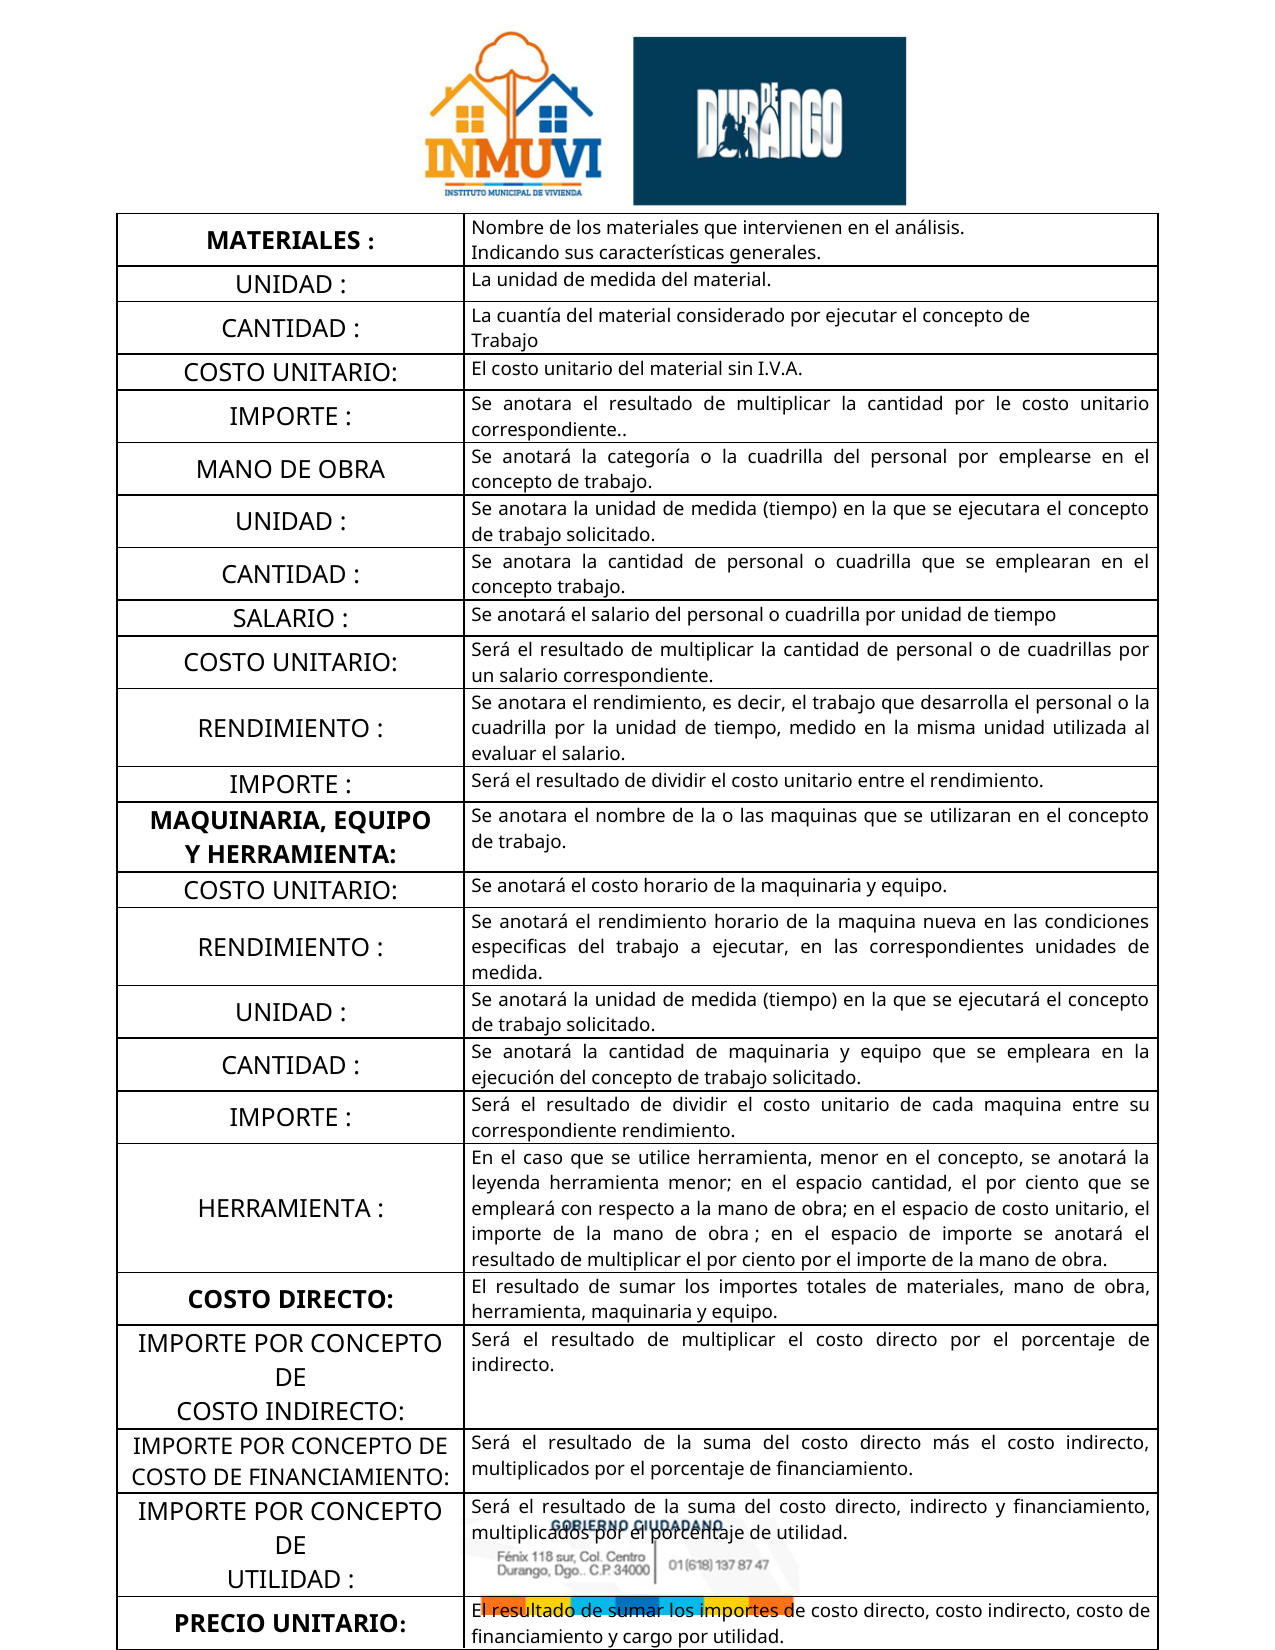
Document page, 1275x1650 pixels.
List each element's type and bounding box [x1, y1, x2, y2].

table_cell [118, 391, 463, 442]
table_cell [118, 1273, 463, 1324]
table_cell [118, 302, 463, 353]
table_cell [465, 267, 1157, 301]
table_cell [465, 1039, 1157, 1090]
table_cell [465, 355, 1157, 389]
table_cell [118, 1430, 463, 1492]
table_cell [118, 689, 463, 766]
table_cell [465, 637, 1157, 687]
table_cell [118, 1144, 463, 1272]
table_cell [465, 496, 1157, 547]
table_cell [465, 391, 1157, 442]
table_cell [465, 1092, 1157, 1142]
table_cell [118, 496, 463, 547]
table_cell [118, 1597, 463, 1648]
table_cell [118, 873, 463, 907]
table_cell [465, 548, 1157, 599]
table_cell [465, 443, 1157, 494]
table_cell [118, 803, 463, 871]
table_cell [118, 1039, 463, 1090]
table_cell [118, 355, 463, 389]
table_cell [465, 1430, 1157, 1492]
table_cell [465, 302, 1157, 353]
picture [5, 9, 1270, 1646]
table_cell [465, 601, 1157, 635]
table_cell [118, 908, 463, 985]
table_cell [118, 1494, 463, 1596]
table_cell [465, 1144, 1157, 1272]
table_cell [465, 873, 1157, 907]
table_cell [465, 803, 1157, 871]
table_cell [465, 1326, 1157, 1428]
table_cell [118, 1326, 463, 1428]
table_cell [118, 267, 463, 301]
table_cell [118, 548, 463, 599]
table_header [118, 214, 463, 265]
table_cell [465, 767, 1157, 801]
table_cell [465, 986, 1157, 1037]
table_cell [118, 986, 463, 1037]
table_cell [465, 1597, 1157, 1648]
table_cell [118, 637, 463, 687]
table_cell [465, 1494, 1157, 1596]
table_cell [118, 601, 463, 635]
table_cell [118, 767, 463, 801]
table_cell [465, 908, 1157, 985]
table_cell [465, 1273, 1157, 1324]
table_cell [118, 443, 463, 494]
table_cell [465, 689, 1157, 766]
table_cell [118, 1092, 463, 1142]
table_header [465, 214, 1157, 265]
